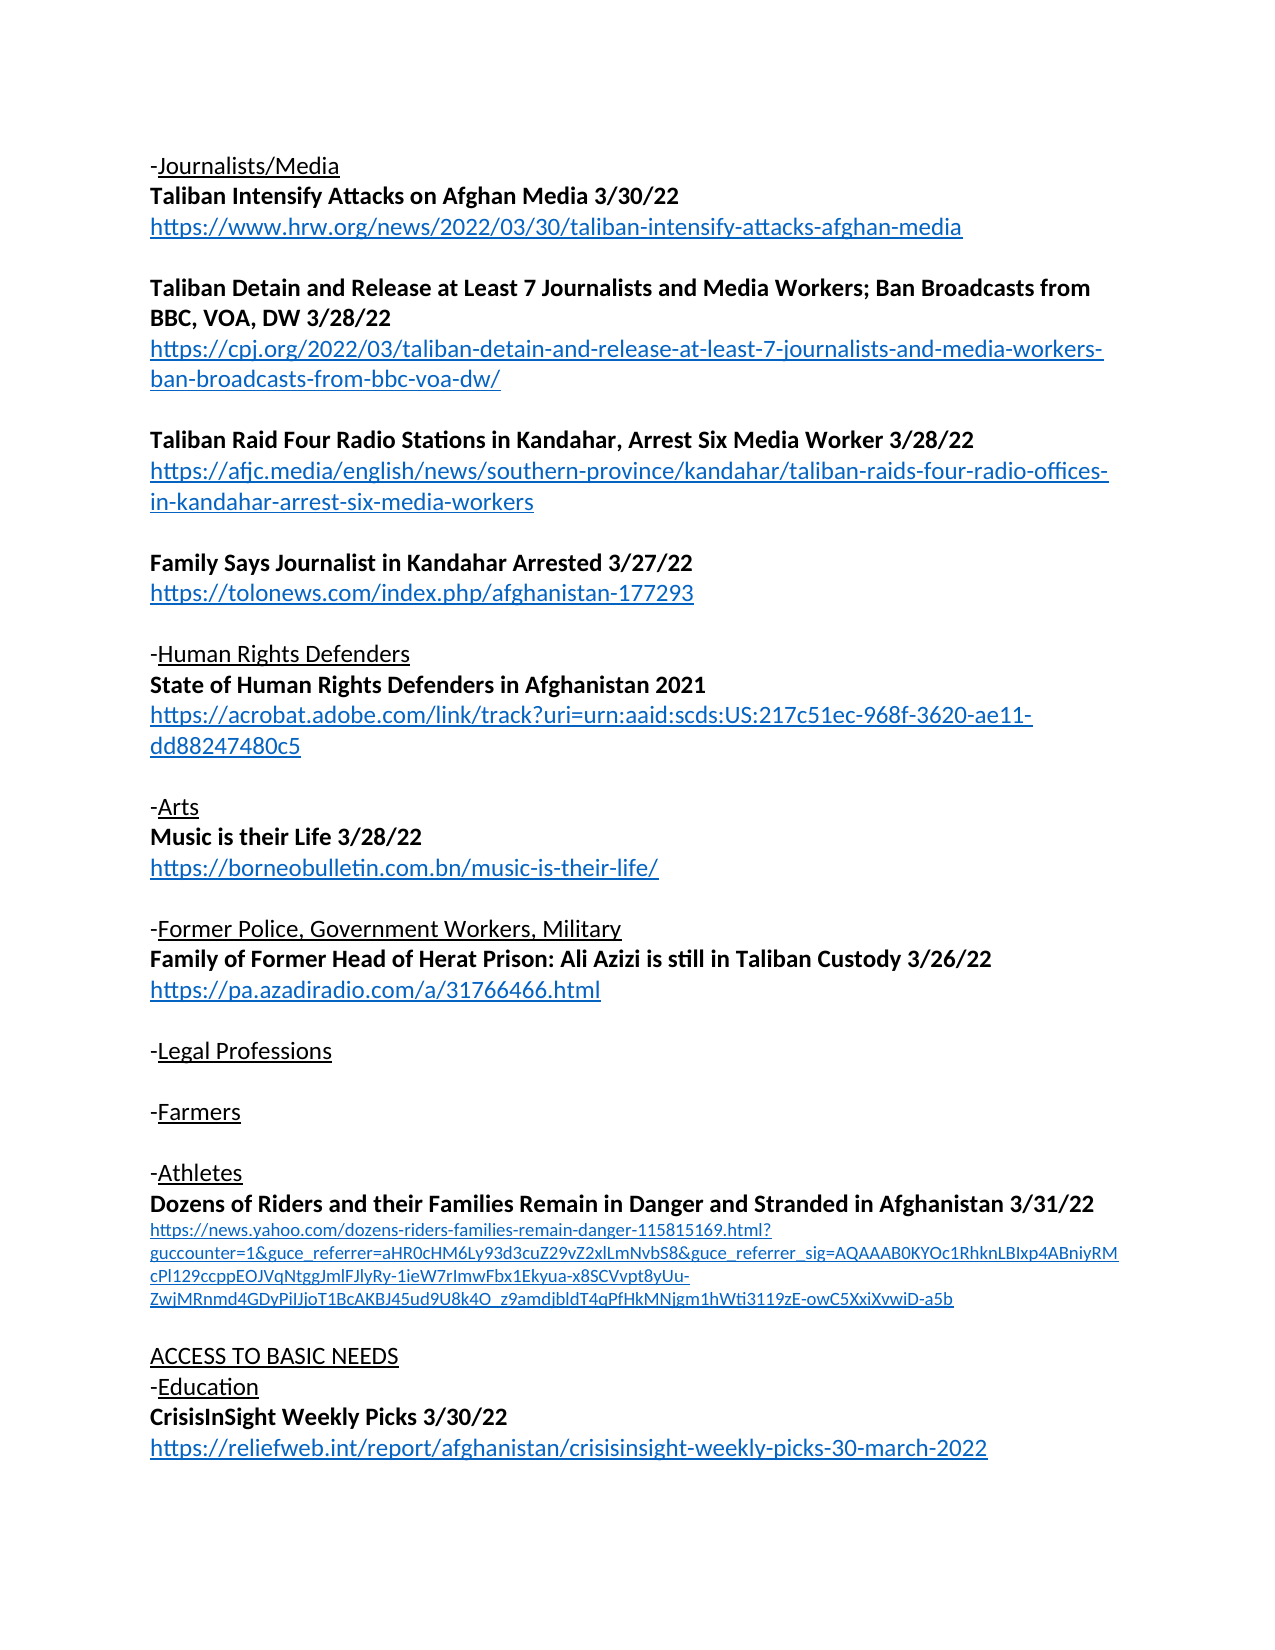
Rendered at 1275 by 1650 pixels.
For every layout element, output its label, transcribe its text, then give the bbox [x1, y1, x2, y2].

text https://pa.azadiradio.com/a/31766466.html [150, 974, 1125, 1004]
text https://cpj.org/2022/03/taliban-detain-and-release-at-least-7-journalists-and-media-workers-ban-broadcasts-from-bbc-voa-dw/ [150, 333, 1125, 394]
text https://news.yahoo.com/dozens-riders-families-remain-danger-115815169.html?guccounter=1&guce_referrer=aHR0cHM6Ly93d3cuZ29vZ2xlLmNvbS8&guce_referrer_sig=AQAAAB0KYOc1RhknLBIxp4ABniyRMcPl129ccppEOJVqNtggJmlFJlyRy-1ieW7rImwFbx1Ekyua-x8SCVvpt8yUu-ZwjMRnmd4GDyPiIJjoT1BcAKBJ45ud9U8k4O_z9amdjbldT4qPfHkMNjgm1hWti3119zE-owC5XxiXvwiD-a5b [150, 1218, 1125, 1310]
text Taliban Detain and Release at Least 7 Journalists and Media Workers; Ban Broadcasts from BBC, VOA, DW 3/28/22 [150, 272, 1125, 333]
text https://tolonews.com/index.php/afghanistan-177293 [150, 577, 1125, 608]
text Music is their Life 3/28/22 [150, 821, 1125, 852]
text -Farmers [150, 1096, 1125, 1127]
text CrisisInSight Weekly Picks 3/30/22 [150, 1401, 1125, 1432]
text Dozens of Riders and their Families Remain in Danger and Stranded in Afghanistan 3/31/22 [150, 1188, 1125, 1218]
text https://acrobat.adobe.com/link/track?uri=urn:aaid:scds:US:217c51ec-968f-3620-ae11-dd88247480c5 [150, 699, 1125, 760]
text Family Says Journalist in Kandahar Arrested 3/27/22 [150, 547, 1125, 577]
text -Human Rights Defenders [150, 638, 1125, 669]
text https://afjc.media/english/news/southern-province/kandahar/taliban-raids-four-radio-offices-in-kandahar-arrest-six-media-workers [150, 455, 1125, 516]
text Taliban Intensify Attacks on Afghan Media 3/30/22 [150, 181, 1125, 211]
text State of Human Rights Defenders in Afghanistan 2021 [150, 669, 1125, 699]
text -Journalists/Media [150, 150, 1125, 181]
text Taliban Raid Four Radio Stations in Kandahar, Arrest Six Media Worker 3/28/22 [150, 425, 1125, 455]
text https://borneobulletin.com.bn/music-is-their-life/ [150, 852, 1125, 882]
text -Education [150, 1371, 1125, 1401]
text https://reliefweb.int/report/afghanistan/crisisinsight-weekly-picks-30-march-2022 [150, 1432, 1125, 1462]
text -Former Police, Government Workers, Military [150, 913, 1125, 943]
text https://www.hrw.org/news/2022/03/30/taliban-intensify-attacks-afghan-media [150, 211, 1125, 242]
text -Legal Professions [150, 1035, 1125, 1066]
text -Arts [150, 791, 1125, 821]
text -Athletes [150, 1157, 1125, 1188]
text ACCESS TO BASIC NEEDS [150, 1340, 1125, 1371]
text Family of Former Head of Herat Prison: Ali Azizi is still in Taliban Custody 3/26/22 [150, 943, 1125, 974]
